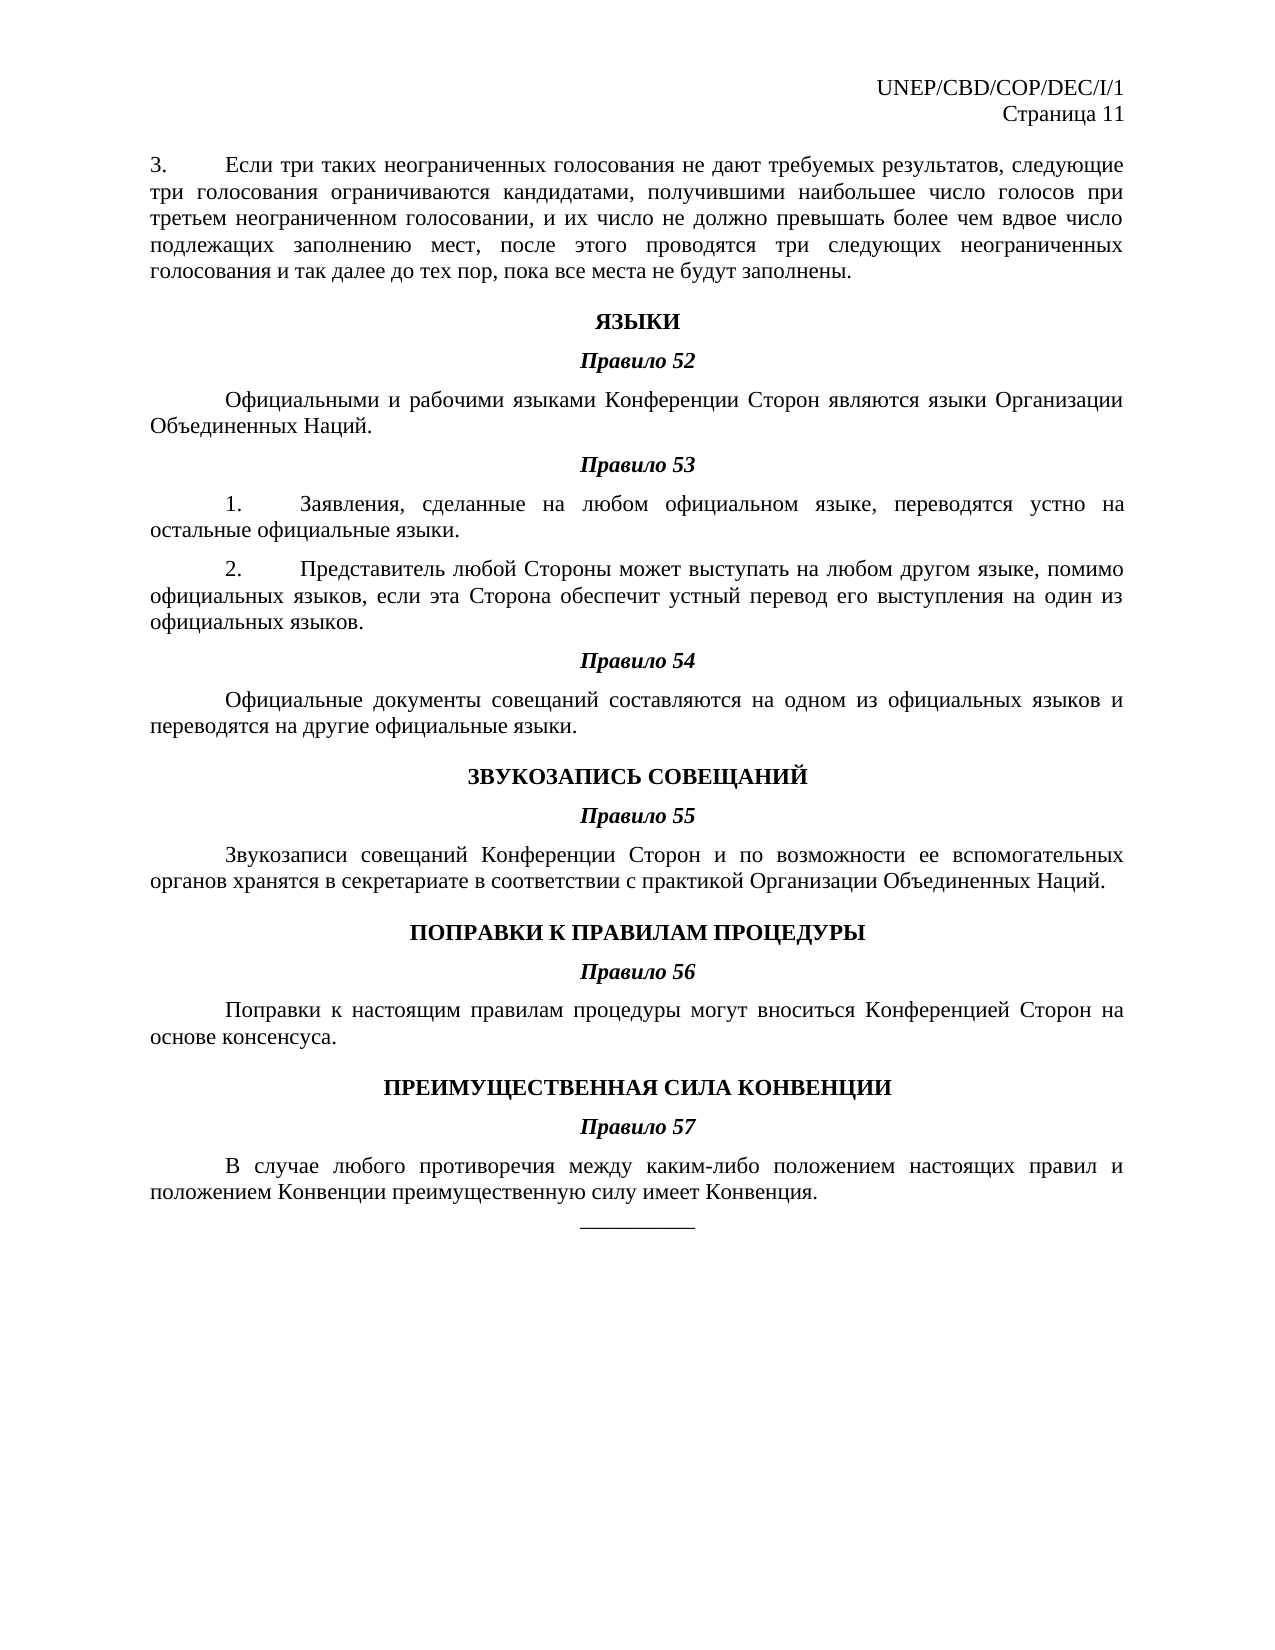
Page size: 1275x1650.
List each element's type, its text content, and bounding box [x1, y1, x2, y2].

subtitle ЯЗЫКИ [150, 308, 1125, 335]
subtitle Правило 56 [150, 958, 1125, 984]
subtitle Правило 54 [150, 647, 1125, 673]
subtitle Правило 57 [150, 1113, 1125, 1139]
text 1. Заявления, сделанные на любом официальном языке, переводятся устно на остальные официальные языки. [150, 490, 1125, 543]
subtitle ПОПРАВКИ К ПРАВИЛАМ ПРОЦЕДУРЫ [150, 919, 1125, 945]
text 2. Представитель любой Стороны может выступать на любом другом языке, помимо официальных языков, если эта Сторона обеспечит устный перевод его выступления на один из официальных языков. [150, 555, 1125, 634]
text Официальными и рабочими языками Конференции Сторон являются языки Организации Объединенных Наций. [150, 386, 1125, 439]
text Звукозаписи совещаний Конференции Сторон и по возможности ее вспомогательных органов хранятся в секретариате в соответствии с практикой Организации Объединенных Наций. [150, 841, 1125, 894]
subtitle Правило 55 [150, 802, 1125, 829]
text Официальные документы совещаний составляются на одном из официальных языков и переводятся на другие официальные языки. [150, 686, 1125, 738]
text В случае любого противоречия между каким-либо положением настоящих правил и положением Конвенции преимущественную силу имеет Конвенция. [150, 1152, 1125, 1205]
subtitle Правило 53 [150, 451, 1125, 478]
subtitle Преимущественная сила КОНВЕНЦИИ [150, 1074, 1125, 1101]
text 3. Если три таких неограниченных голосования не дают требуемых результатов, следующие три голосования ограничиваются кандидатами, получившими наибольшее число голосов при третьем неограниченном голосовании, и их число не должно превышать более чем вдвое число подлежащих заполнению мест, после этого проводятся три следующих неограниченных голосования и так далее до тех пор, пока все места не будут заполнены. [150, 152, 1125, 283]
subtitle Правило 52 [150, 347, 1125, 373]
subtitle ЗВУКОзапись СОВЕЩАНИЙ [150, 763, 1125, 790]
text Поправки к настоящим правилам процедуры могут вноситься Конференцией Сторон на основе консенсуса. [150, 997, 1125, 1049]
text __________ [150, 1205, 1125, 1231]
